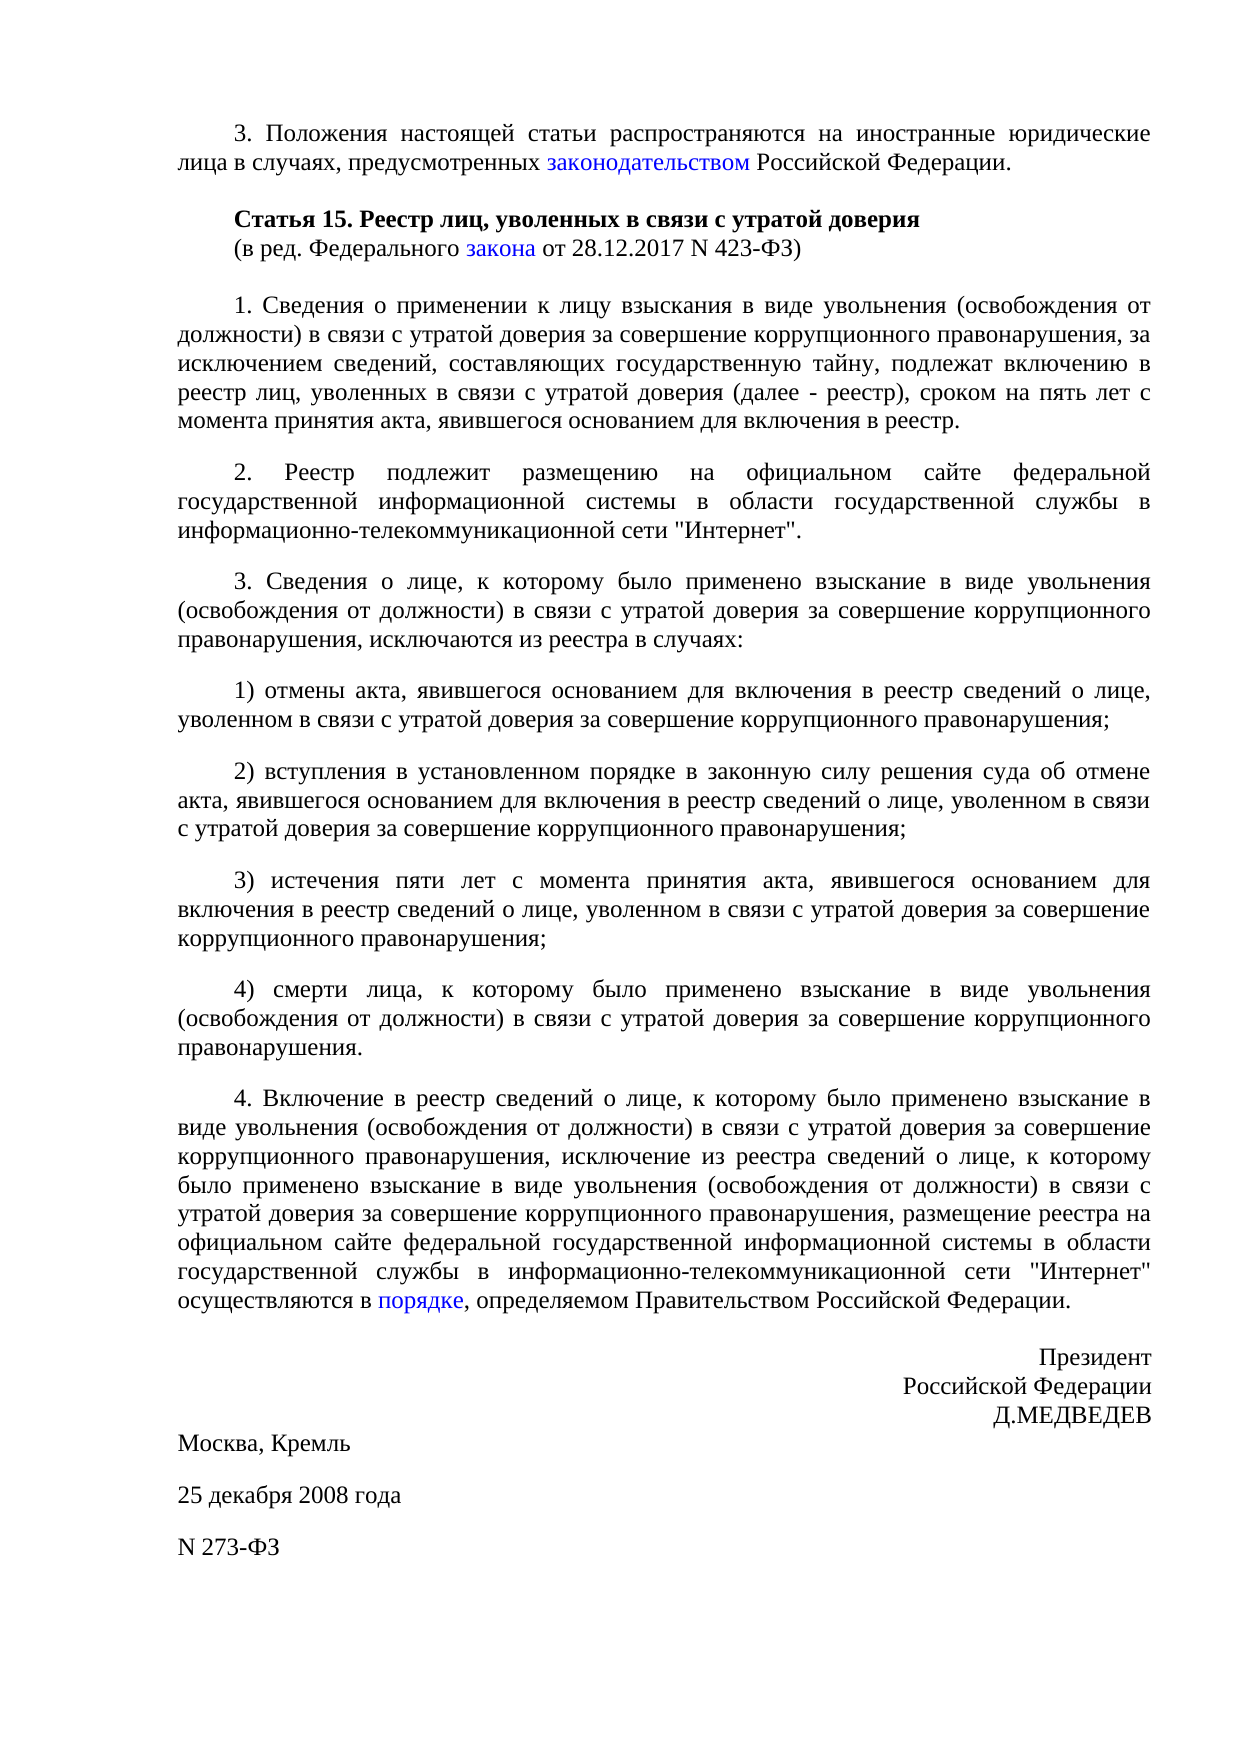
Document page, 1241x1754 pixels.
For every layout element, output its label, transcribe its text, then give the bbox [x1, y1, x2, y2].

text (в ред. Федерального закона от 28.12.2017 N 423-ФЗ) [177, 233, 1152, 262]
text 25 декабря 2008 года [177, 1480, 1152, 1509]
text 1. Сведения о применении к лицу взыскания в виде увольнения (освобождения от должности) в связи с утратой доверия за совершение коррупционного правонарушения, за исключением сведений, составляющих государственную тайну, подлежат включению в реестр лиц, уволенных в связи с утратой доверия (далее - реестр), сроком на пять лет с момента принятия акта, явившегося основанием для включения в реестр. [177, 291, 1152, 434]
text Президент [177, 1342, 1152, 1371]
text 2. Реестр подлежит размещению на официальном сайте федеральной государственной информационной системы в области государственной службы в информационно-телекоммуникационной сети "Интернет". [177, 457, 1152, 543]
text 4) смерти лица, к которому было применено взыскание в виде увольнения (освобождения от должности) в связи с утратой доверия за совершение коррупционного правонарушения. [177, 974, 1152, 1061]
text 4. Включение в реестр сведений о лице, к которому было применено взыскание в виде увольнения (освобождения от должности) в связи с утратой доверия за совершение коррупционного правонарушения, исключение из реестра сведений о лице, к которому было применено взыскание в виде увольнения (освобождения от должности) в связи с утратой доверия за совершение коррупционного правонарушения, размещение реестра на официальном сайте федеральной государственной информационной системы в области государственной службы в информационно-телекоммуникационной сети "Интернет" осуществляются в порядке, определяемом Правительством Российской Федерации. [177, 1083, 1152, 1313]
text Москва, Кремль [177, 1428, 1152, 1457]
title Статья 15. Реестр лиц, уволенных в связи с утратой доверия [177, 204, 1152, 233]
text N 273-ФЗ [177, 1532, 1152, 1561]
text 3) истечения пяти лет с момента принятия акта, явившегося основанием для включения в реестр сведений о лице, уволенном в связи с утратой доверия за совершение коррупционного правонарушения; [177, 865, 1152, 951]
text 3. Положения настоящей статьи распространяются на иностранные юридические лица в случаях, предусмотренных законодательством Российской Федерации. [177, 118, 1152, 176]
text 2) вступления в установленном порядке в законную силу решения суда об отмене акта, явившегося основанием для включения в реестр сведений о лице, уволенном в связи с утратой доверия за совершение коррупционного правонарушения; [177, 756, 1152, 842]
text 1) отмены акта, явившегося основанием для включения в реестр сведений о лице, уволенном в связи с утратой доверия за совершение коррупционного правонарушения; [177, 676, 1152, 733]
text Российской Федерации [177, 1371, 1152, 1400]
text 3. Сведения о лице, к которому было применено взыскание в виде увольнения (освобождения от должности) в связи с утратой доверия за совершение коррупционного правонарушения, исключаются из реестра в случаях: [177, 566, 1152, 653]
text Д.МЕДВЕДЕВ [177, 1400, 1152, 1428]
